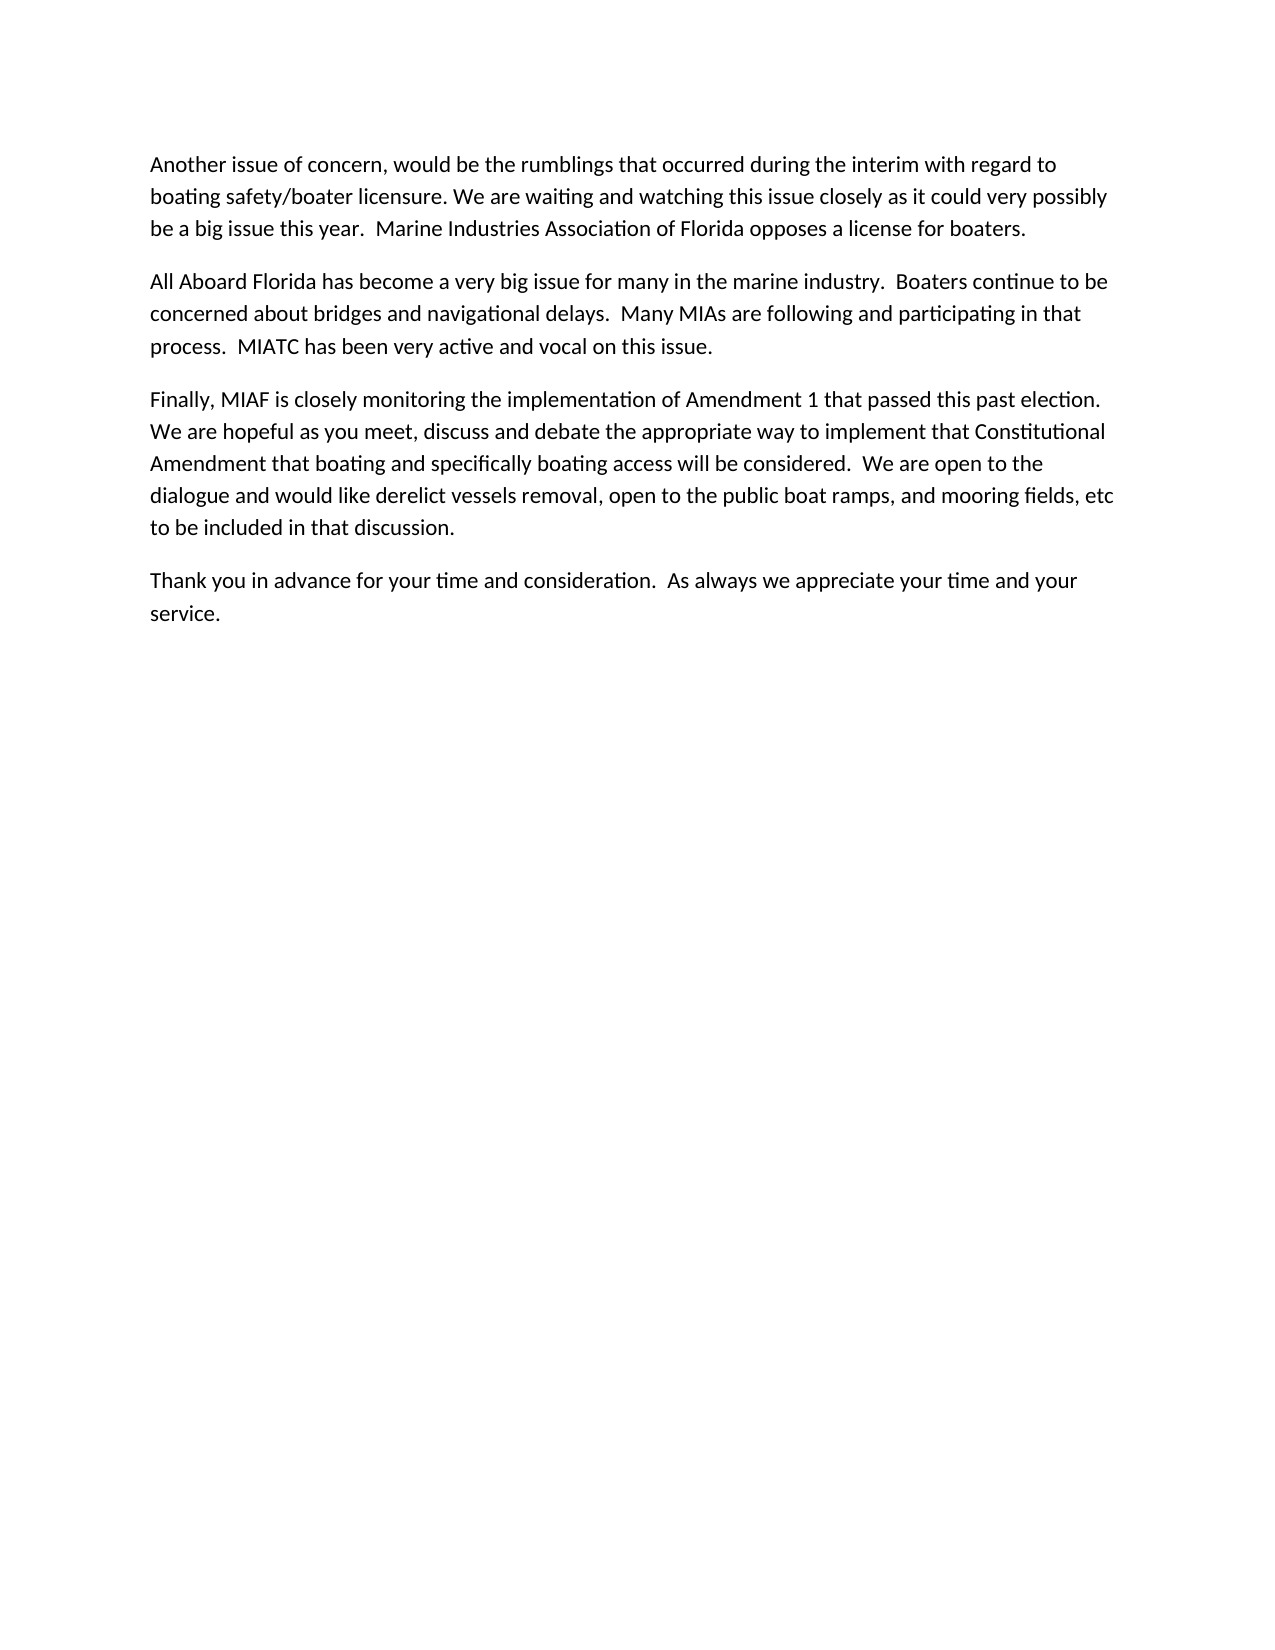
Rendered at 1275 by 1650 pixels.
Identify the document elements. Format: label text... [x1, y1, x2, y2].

text Finally, MIAF is closely monitoring the implementation of Amendment 1 that passed this past election. We are hopeful as you meet, discuss and debate the appropriate way to implement that Constitutional Amendment that boating and specifically boating access will be considered. We are open to the dialogue and would like derelict vessels removal, open to the public boat ramps, and mooring fields, etc to be included in that discussion. [150, 385, 1125, 542]
text All Aboard Florida has become a very big issue for many in the marine industry. Boaters continue to be concerned about bridges and navigational delays. Many MIAs are following and participating in that process. MIATC has been very active and vocal on this issue. [150, 267, 1125, 360]
text Another issue of concern, would be the rumblings that occurred during the interim with regard to boating safety/boater licensure. We are waiting and watching this issue closely as it could very possibly be a big issue this year. Marine Industries Association of Florida opposes a license for boaters. [150, 150, 1125, 242]
text Thank you in advance for your time and consideration. As always we appreciate your time and your service. [150, 567, 1125, 627]
